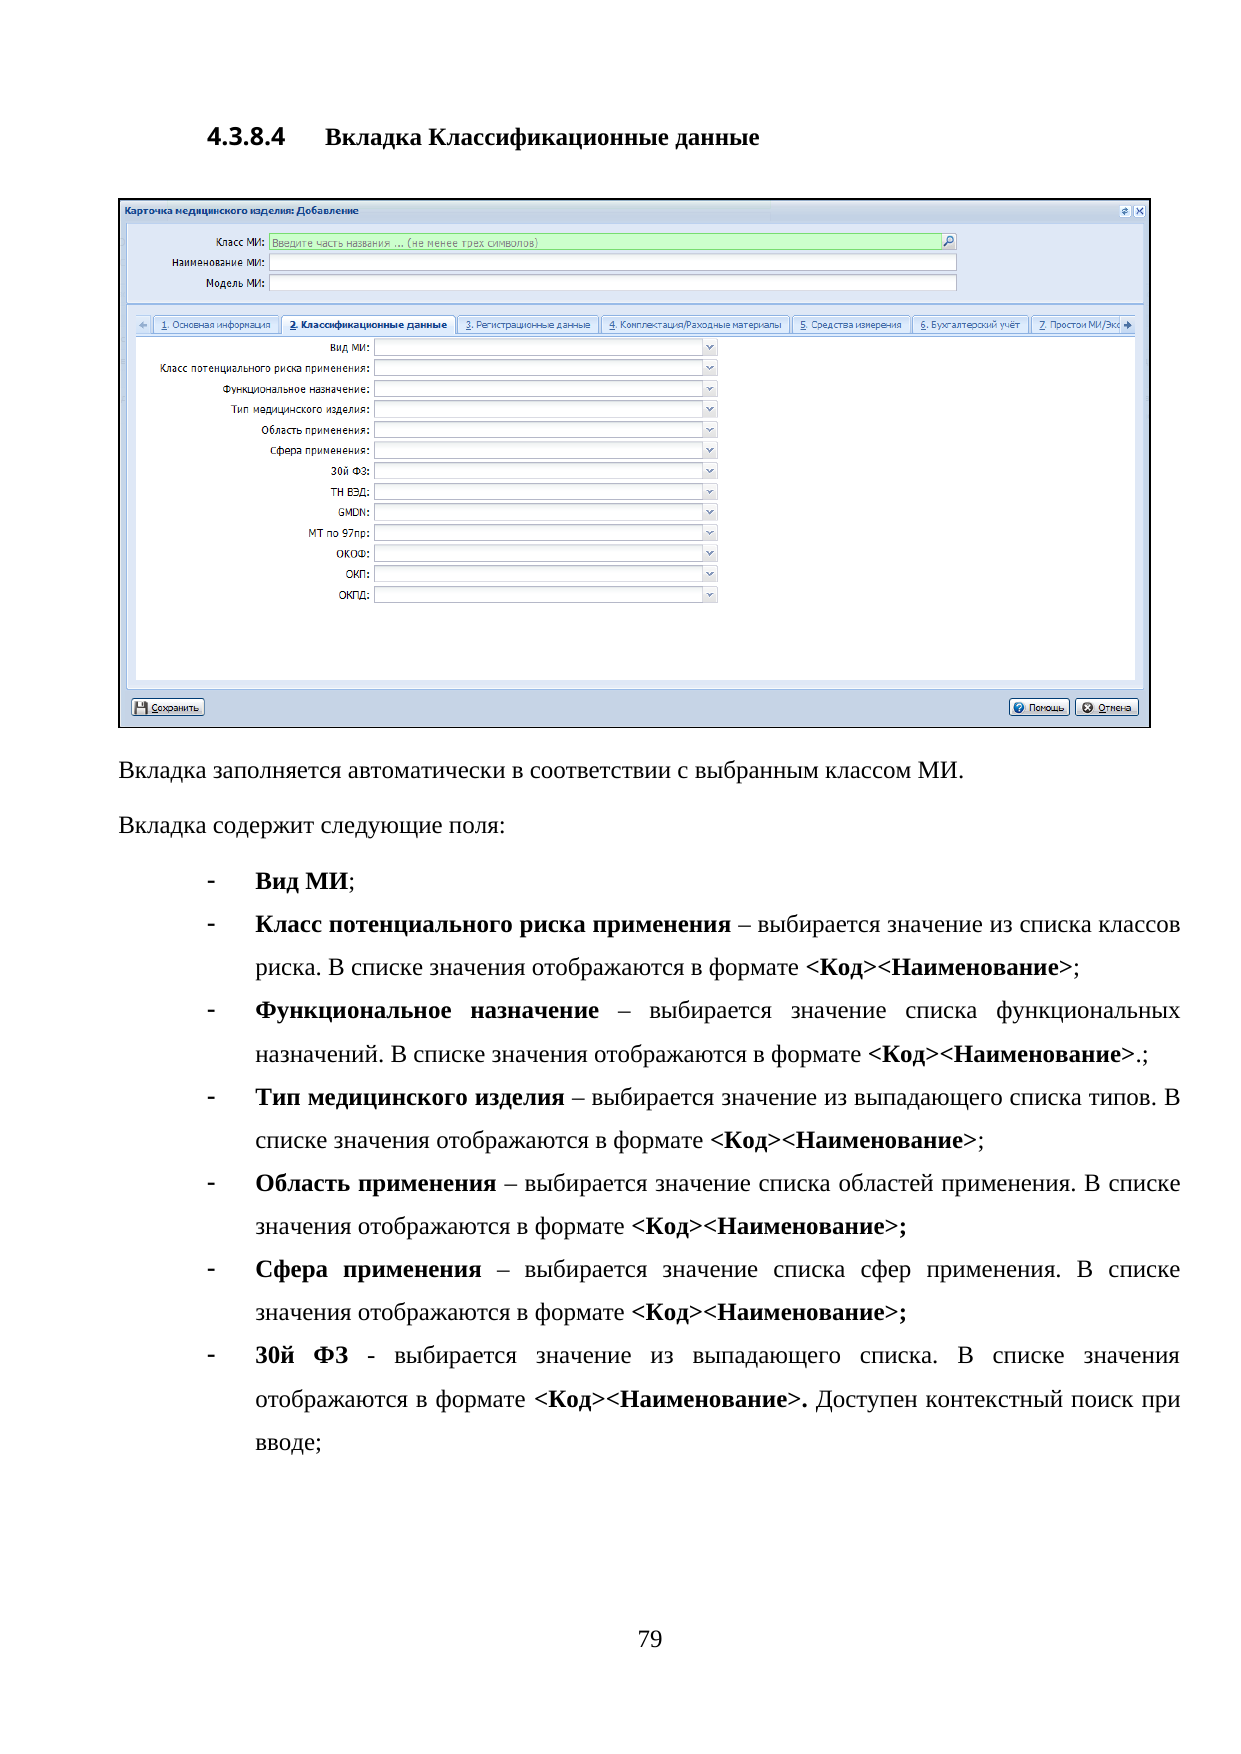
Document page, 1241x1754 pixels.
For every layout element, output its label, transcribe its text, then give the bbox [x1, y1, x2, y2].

list Класс потенциального риска применения – выбирается значение из списка классов риска. В списке значения отображаются в формате <Код><Наименование>; [207, 909, 1181, 981]
text Вкладка содержит следующие поля: [118, 811, 1181, 839]
subtitle Вкладка Классификационные данные [207, 118, 1181, 152]
list Функциональное назначение – выбирается значение списка функциональных назначений. В списке значения отображаются в формате <Код><Наименование>.; [207, 996, 1181, 1067]
text Вкладка заполняется автоматически в соответствии с выбранным классом МИ. [118, 755, 1181, 784]
list 30й ФЗ - выбирается значение из выпадающего списка. В списке значения отображаются в формате <Код><Наименование>. Доступен контекстный поиск при вводе; [207, 1341, 1181, 1456]
picture [120, 200, 1149, 727]
list Вид МИ; [207, 866, 1181, 895]
list Тип медицинского изделия – выбирается значение из выпадающего списка типов. В списке значения отображаются в формате <Код><Наименование>; [207, 1082, 1181, 1154]
list Область применения – выбирается значение списка областей применения. В списке значения отображаются в формате <Код><Наименование>; [207, 1168, 1181, 1240]
list Сфера применения – выбирается значение списка сфер применения. В списке значения отображаются в формате <Код><Наименование>; [207, 1254, 1181, 1326]
